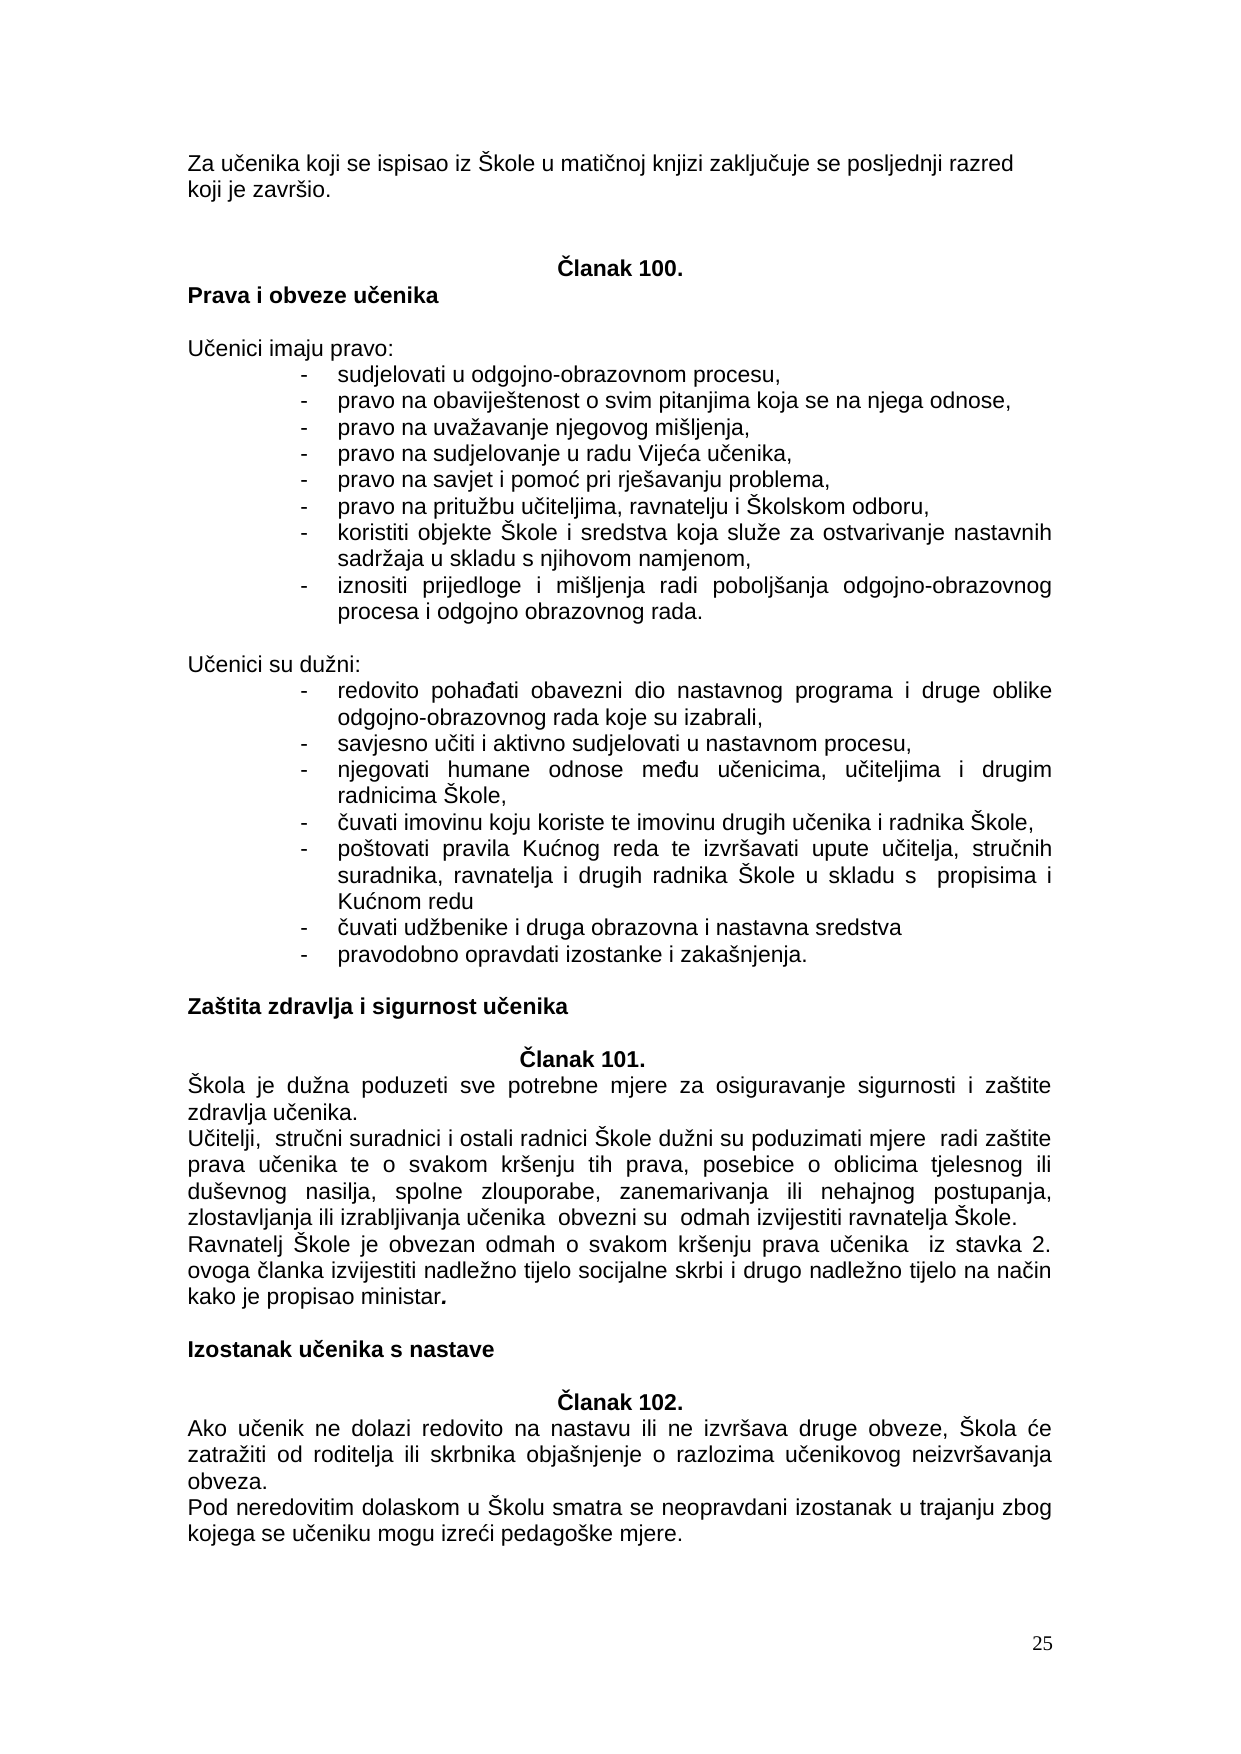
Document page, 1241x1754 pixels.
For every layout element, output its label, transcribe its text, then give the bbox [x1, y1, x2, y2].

list redovito pohađati obavezni dio nastavnog programa i druge oblike odgojno-obrazovnog rada koje su izabrali, [300, 677, 1053, 730]
text Škola je dužna poduzeti sve potrebne mjere za osiguravanje sigurnosti i zaštite zdravlja učenika. [187, 1072, 1053, 1125]
text Zaštita zdravlja i sigurnost učenika [187, 993, 1053, 1020]
text Izostanak učenika s nastave [187, 1336, 1053, 1362]
list čuvati udžbenike i druga obrazovna i nastavna sredstva [300, 914, 1053, 941]
text Ravnatelj Škole je obvezan odmah o svakom kršenju prava učenika iz stavka 2. ovoga članka izvijestiti nadležno tijelo socijalne skrbi i drugo nadležno tijelo na način kako je propisao ministar. [187, 1231, 1053, 1309]
text Pod neredovitim dolaskom u Školu smatra se neopravdani izostanak u trajanju zbog kojega se učeniku mogu izreći pedagoške mjere. [187, 1494, 1053, 1547]
list pravo na pritužbu učiteljima, ravnatelju i Školskom odboru, [300, 493, 1053, 519]
text Članak 101. [187, 1046, 1053, 1072]
text Članak 102. [187, 1389, 1053, 1415]
list savjesno učiti i aktivno sudjelovati u nastavnom procesu, [300, 730, 1053, 756]
list pravo na uvažavanje njegovog mišljenja, [300, 413, 1053, 440]
list njegovati humane odnose među učenicima, učiteljima i drugim radnicima Škole, [300, 756, 1053, 809]
text Učenici imaju pravo: [187, 334, 1053, 361]
text Članak 100. [187, 255, 1053, 282]
text Ako učenik ne dolazi redovito na nastavu ili ne izvršava druge obveze, Škola će zatražiti od roditelja ili skrbnika objašnjenje o razlozima učenikovog neizvršavanja obveza. [187, 1415, 1053, 1494]
list sudjelovati u odgojno-obrazovnom procesu, [300, 361, 1053, 387]
list pravo na savjet i pomoć pri rješavanju problema, [300, 466, 1053, 493]
list pravo na sudjelovanje u radu Vijeća učenika, [300, 440, 1053, 466]
text Učitelji, stručni suradnici i ostali radnici Škole dužni su poduzimati mjere radi zaštite prava učenika te o svakom kršenju tih prava, posebice o oblicima tjelesnog ili duševnog nasilja, spolne zlouporabe, zanemarivanja ili nehajnog postupanja, zlostavljanja ili izrabljivanja učenika obvezni su odmah izvijestiti ravnatelja Škole. [187, 1125, 1053, 1231]
text Učenici su dužni: [187, 651, 1053, 677]
list poštovati pravila Kućnog reda te izvršavati upute učitelja, stručnih suradnika, ravnatelja i drugih radnika Škole u skladu s propisima i Kućnom redu [300, 835, 1053, 914]
list pravo na obaviještenost o svim pitanjima koja se na njega odnose, [300, 387, 1053, 413]
list koristiti objekte Škole i sredstva koja služe za ostvarivanje nastavnih sadržaja u skladu s njihovom namjenom, [300, 519, 1053, 572]
list iznositi prijedloge i mišljenja radi poboljšanja odgojno-obrazovnog procesa i odgojno obrazovnog rada. [300, 572, 1053, 624]
text Prava i obveze učenika [187, 282, 1053, 308]
list pravodobno opravdati izostanke i zakašnjenja. [300, 941, 1053, 967]
list čuvati imovinu koju koriste te imovinu drugih učenika i radnika Škole, [300, 809, 1053, 835]
text Za učenika koji se ispisao iz Škole u matičnoj knjizi zaključuje se posljednji razred koji je završio. [187, 150, 1053, 203]
